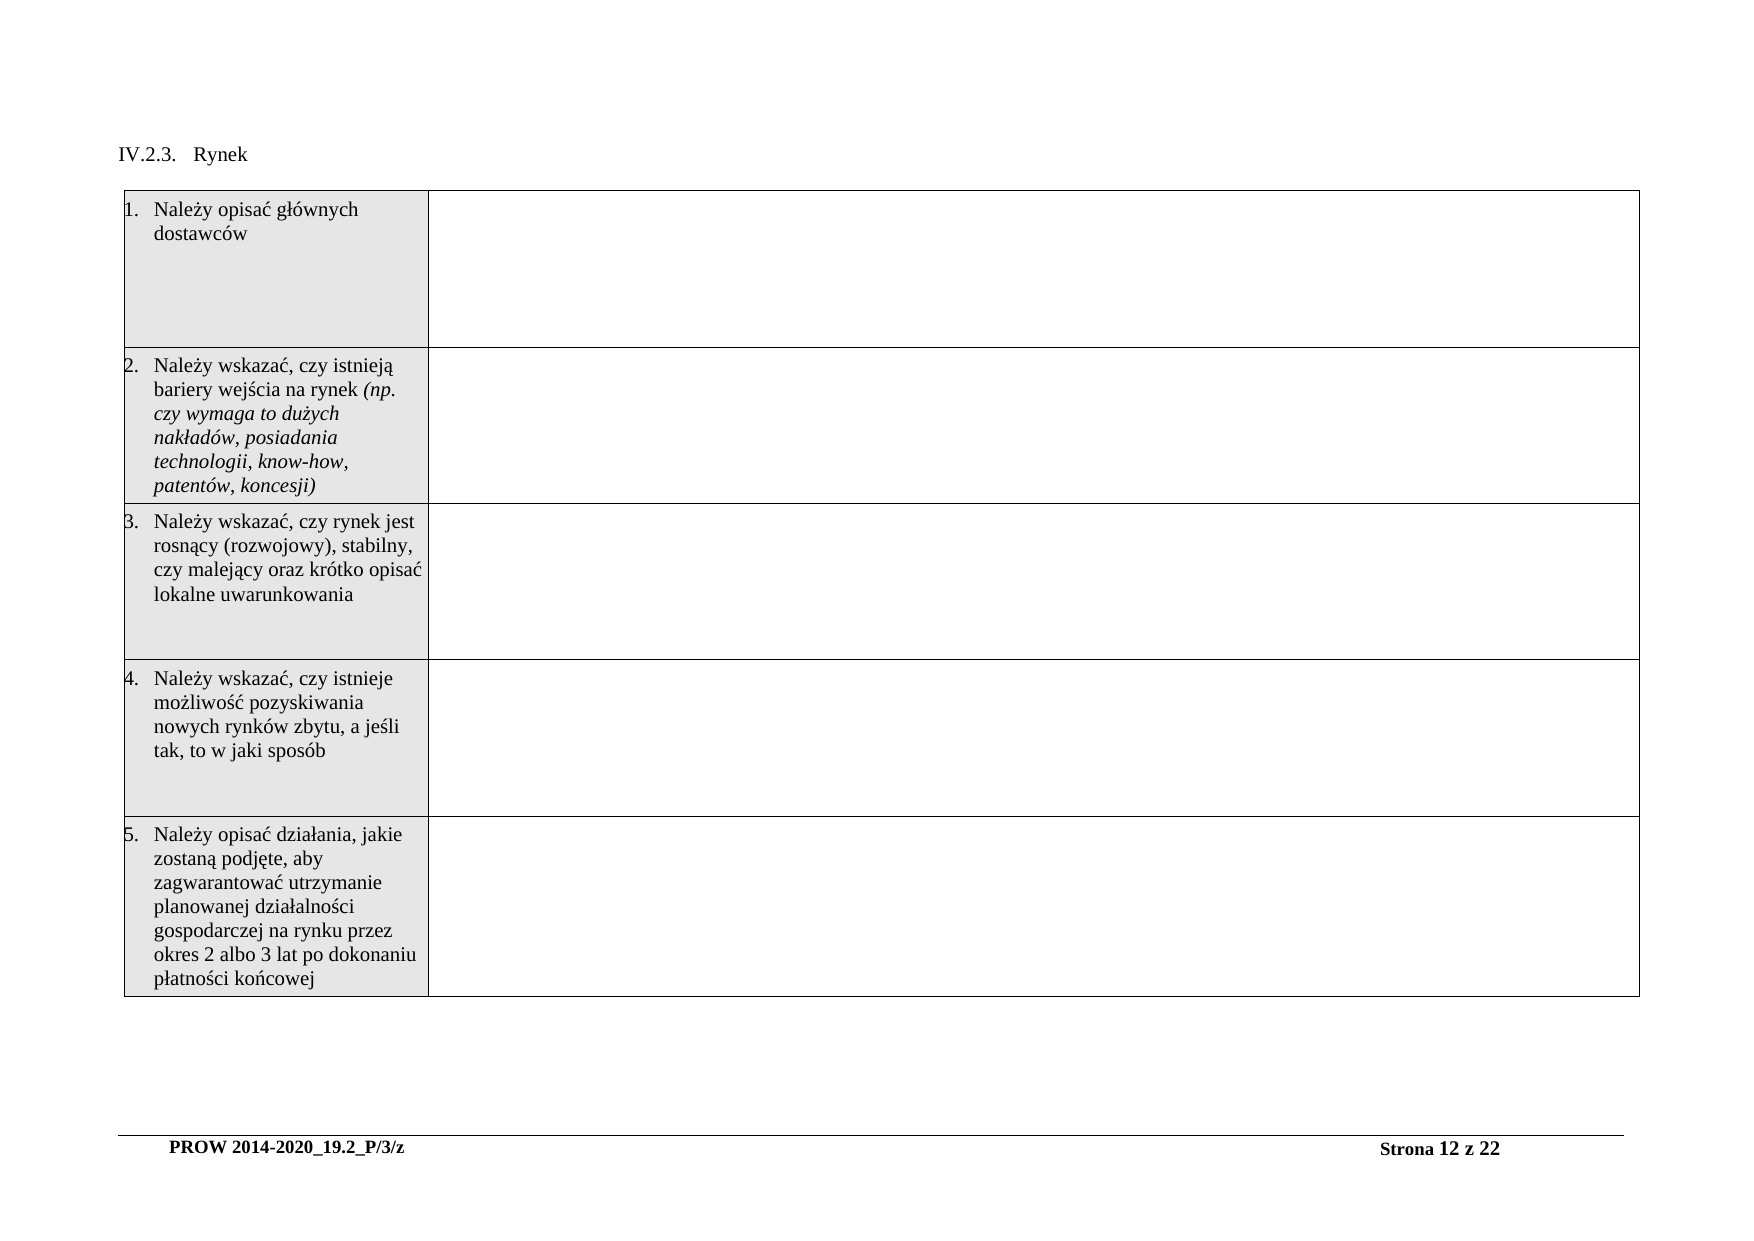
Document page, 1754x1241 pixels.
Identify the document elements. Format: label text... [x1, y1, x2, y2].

table_cell Należy wskazać, czy rynek jest rosnący (rozwojowy), stabilny, czy malejący oraz krótko opisać lokalne uwarunkowania [125, 504, 428, 659]
table_cell Należy opisać działania, jakie zostaną podjęte, aby zagwarantować utrzymanie planowanej działalności gospodarczej na rynku przez okres 2 albo 3 lat po dokonaniu płatności końcowej [125, 817, 428, 996]
table_cell Należy wskazać, czy istnieją bariery wejścia na rynek (np. czy wymaga to dużych nakładów, posiadania technologii, know-how, patentów, koncesji) [125, 348, 428, 503]
table_cell [429, 660, 1639, 816]
subtitle Rynek [118, 142, 1636, 166]
table_cell [429, 817, 1639, 996]
table_header [429, 191, 1639, 347]
table_cell Należy wskazać, czy istnieje możliwość pozyskiwania nowych rynków zbytu, a jeśli tak, to w jaki sposób [125, 660, 428, 816]
table_header Należy opisać głównych dostawców [125, 191, 428, 347]
table_cell [429, 504, 1639, 659]
table_cell [429, 348, 1639, 503]
